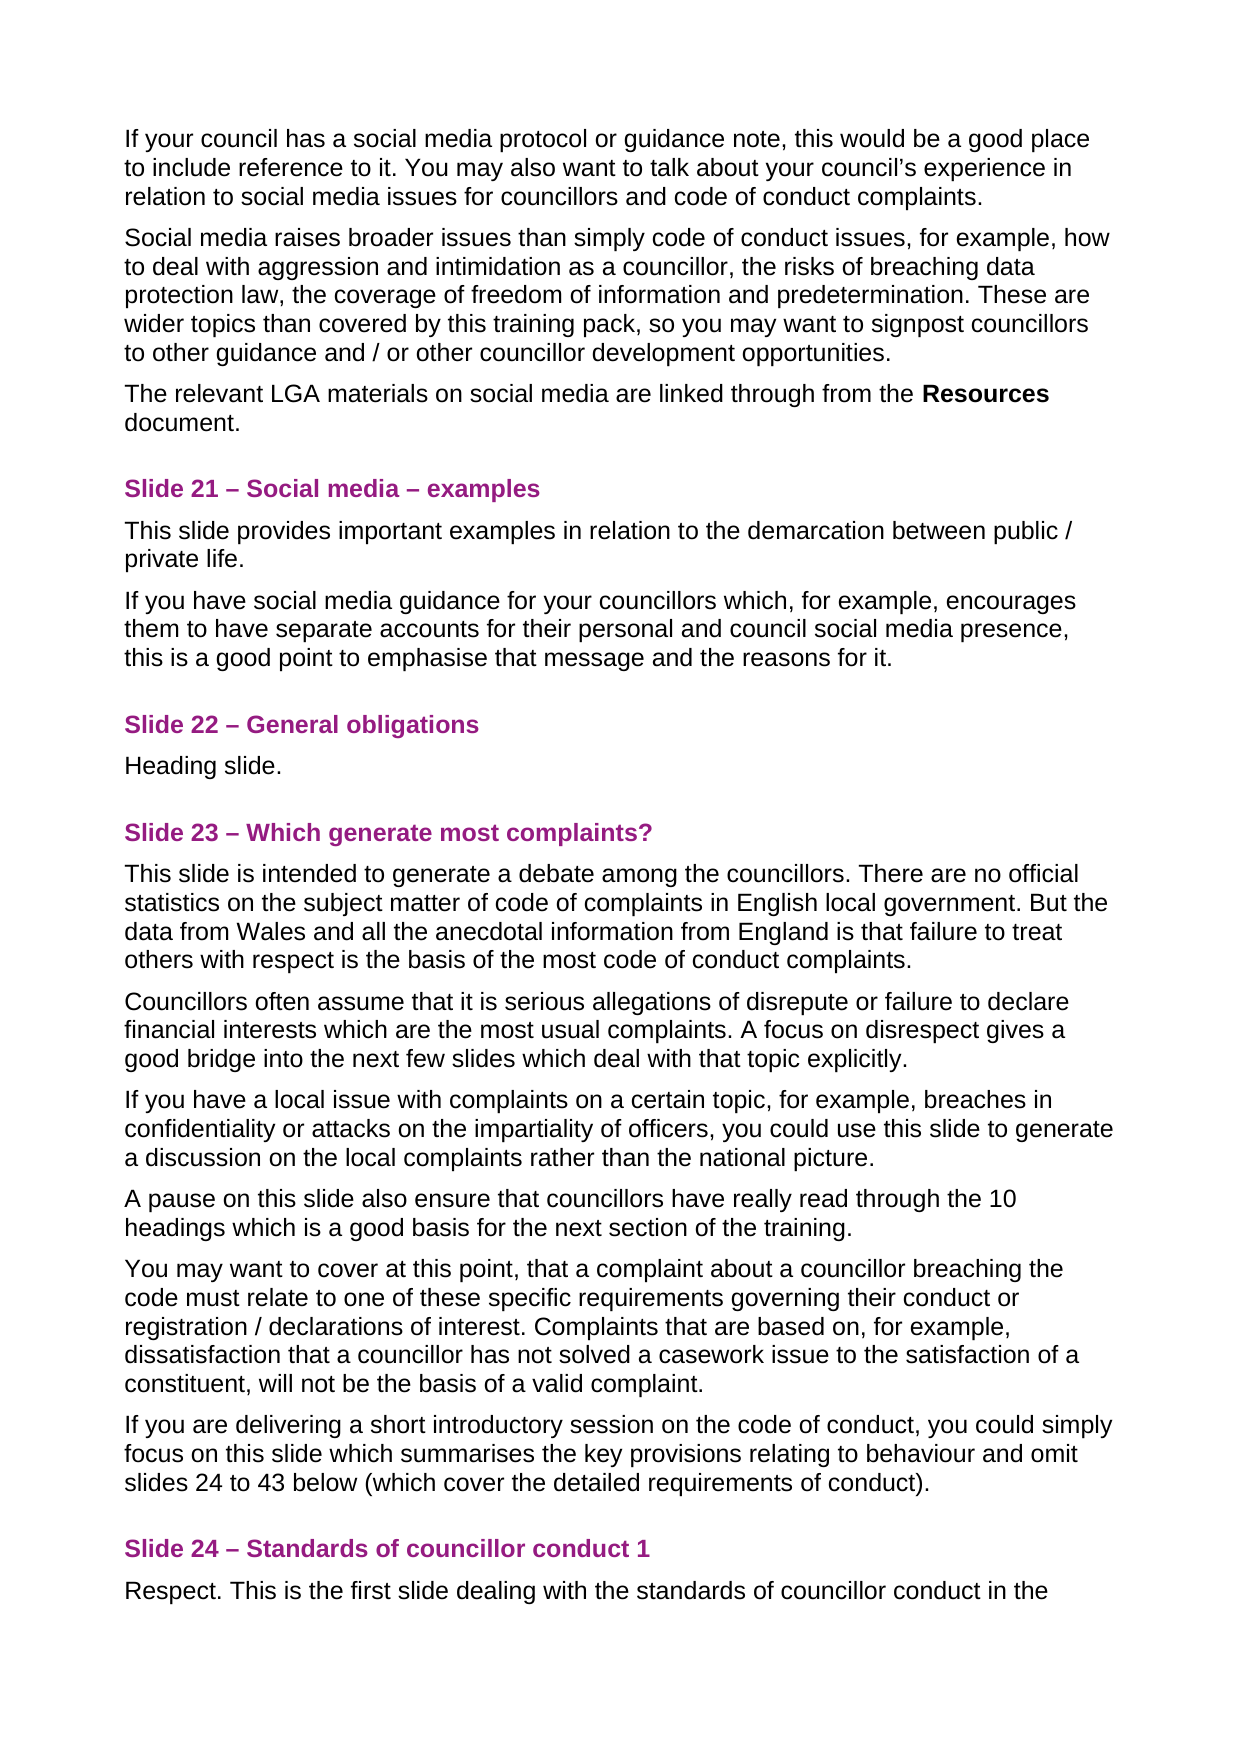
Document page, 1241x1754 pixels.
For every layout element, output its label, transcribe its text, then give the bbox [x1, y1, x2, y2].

text If you are delivering a short introductory session on the code of conduct, you could simply focus on this slide which summarises the key provisions relating to behaviour and omit slides 24 to 43 below (which cover the detailed requirements of conduct). [124, 1410, 1116, 1497]
text A pause on this slide also ensure that councillors have really read through the 10 headings which is a good basis for the next section of the training. [124, 1184, 1116, 1242]
text Councillors often assume that it is serious allegations of disrepute or failure to declare financial interests which are the most usual complaints. A focus on disrespect gives a good bridge into the next few slides which deal with that topic explicitly. [124, 987, 1116, 1073]
text You may want to cover at this point, that a complaint about a councillor breaching the code must relate to one of these specific requirements governing their conduct or registration / declarations of interest. Complaints that are based on, for example, dissatisfaction that a councillor has not solved a casework issue to the satisfaction of a constituent, will not be the basis of a valid complaint. [124, 1254, 1116, 1398]
subtitle Slide 24 – Standards of councillor conduct 1 [124, 1534, 1116, 1563]
text The relevant LGA materials on social media are linked through from the Resources document. [124, 379, 1116, 437]
text If you have a local issue with complaints on a certain topic, for example, breaches in confidentiality or attacks on the impartiality of officers, you could use this slide to generate a discussion on the local complaints rather than the national picture. [124, 1085, 1116, 1172]
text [124, 1576, 1116, 1604]
subtitle Slide 23 – Which generate most complaints? [124, 817, 1116, 847]
text If your council has a social media protocol or guidance note, this would be a good place to include reference to it. You may also want to talk about your council’s experience in relation to social media issues for councillors and code of conduct complaints. [124, 124, 1116, 210]
text Heading slide. [124, 751, 1116, 780]
text This slide is intended to generate a debate among the councillors. There are no official statistics on the subject matter of code of complaints in English local government. But the data from Wales and all the anecdotal information from England is that failure to treat others with respect is the basis of the most code of conduct complaints. [124, 859, 1116, 974]
subtitle Slide 21 – Social media – examples [124, 474, 1116, 503]
text If you have social media guidance for your councillors which, for example, encourages them to have separate accounts for their personal and council social media presence, this is a good point to emphasise that message and the reasons for it. [124, 586, 1116, 672]
text This slide provides important examples in relation to the demarcation between public / private life. [124, 516, 1116, 573]
subtitle Slide 22 – General obligations [124, 709, 1116, 739]
text Social media raises broader issues than simply code of conduct issues, for example, how to deal with aggression and intimidation as a councillor, the risks of breaching data protection law, the coverage of freedom of information and predetermination. These are wider topics than covered by this training pack, so you may want to signpost councillors to other guidance and / or other councillor development opportunities. [124, 223, 1116, 367]
